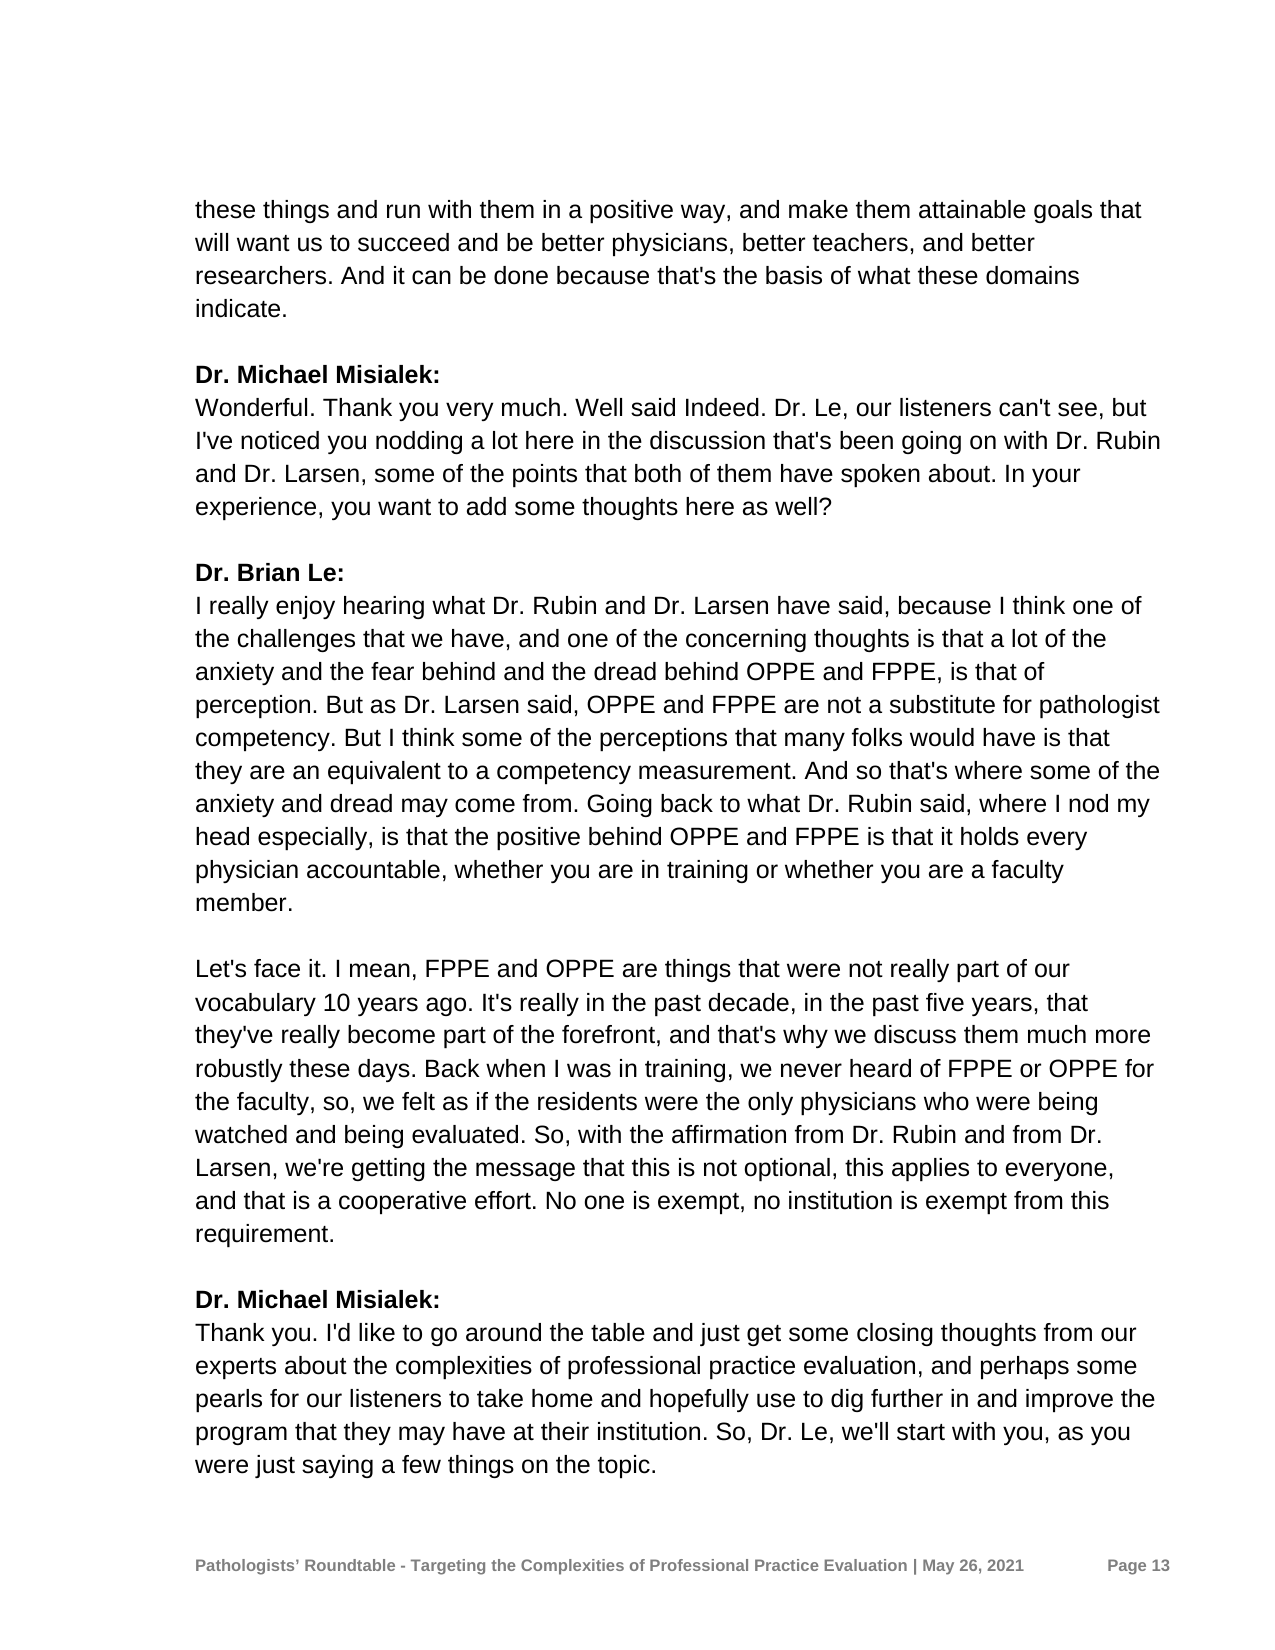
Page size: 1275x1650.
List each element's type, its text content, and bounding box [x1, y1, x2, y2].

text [195, 195, 1162, 323]
text Let's face it. I mean, FPPE and OPPE are things that were not really part of our vocabulary 10 years ago. It's really in the past decade, in the past five years, that they've really become part of the forefront, and that's why we discuss them much more robustly these days. Back when I was in training, we never heard of FPPE or OPPE for the faculty, so, we felt as if the residents were the only physicians who were being watched and being evaluated. So, with the affirmation from Dr. Rubin and from Dr. Larsen, we're getting the message that this is not optional, this applies to everyone, and that is a cooperative effort. No one is exempt, no institution is exempt from this requirement. [195, 954, 1162, 1247]
text Dr. Michael Misialek: [195, 360, 1162, 389]
text Wonderful. Thank you very much. Well said Indeed. Dr. Le, our listeners can't see, but I've noticed you nodding a lot here in the discussion that's been going on with Dr. Rubin and Dr. Larsen, some of the points that both of them have spoken about. In your experience, you want to add some thoughts here as well? [195, 393, 1162, 521]
text I really enjoy hearing what Dr. Rubin and Dr. Larsen have said, because I think one of the challenges that we have, and one of the concerning thoughts is that a lot of the anxiety and the fear behind and the dread behind OPPE and FPPE, is that of perception. But as Dr. Larsen said, OPPE and FPPE are not a substitute for pathologist competency. But I think some of the perceptions that many folks would have is that they are an equivalent to a competency measurement. And so that's where some of the anxiety and dread may come from. Going back to what Dr. Rubin said, where I nod my head especially, is that the positive behind OPPE and FPPE is that it holds every physician accountable, whether you are in training or whether you are a faculty member. [195, 591, 1162, 917]
text Thank you. I'd like to go around the table and just get some closing thoughts from our experts about the complexities of professional practice evaluation, and perhaps some pearls for our listeners to take home and hopefully use to dig further in and improve the program that they may have at their institution. So, Dr. Le, we'll start with you, as you were just saying a few things on the topic. [195, 1318, 1162, 1478]
text Dr. Michael Misialek: [195, 1285, 1162, 1313]
text Dr. Brian Le: [195, 558, 1162, 587]
